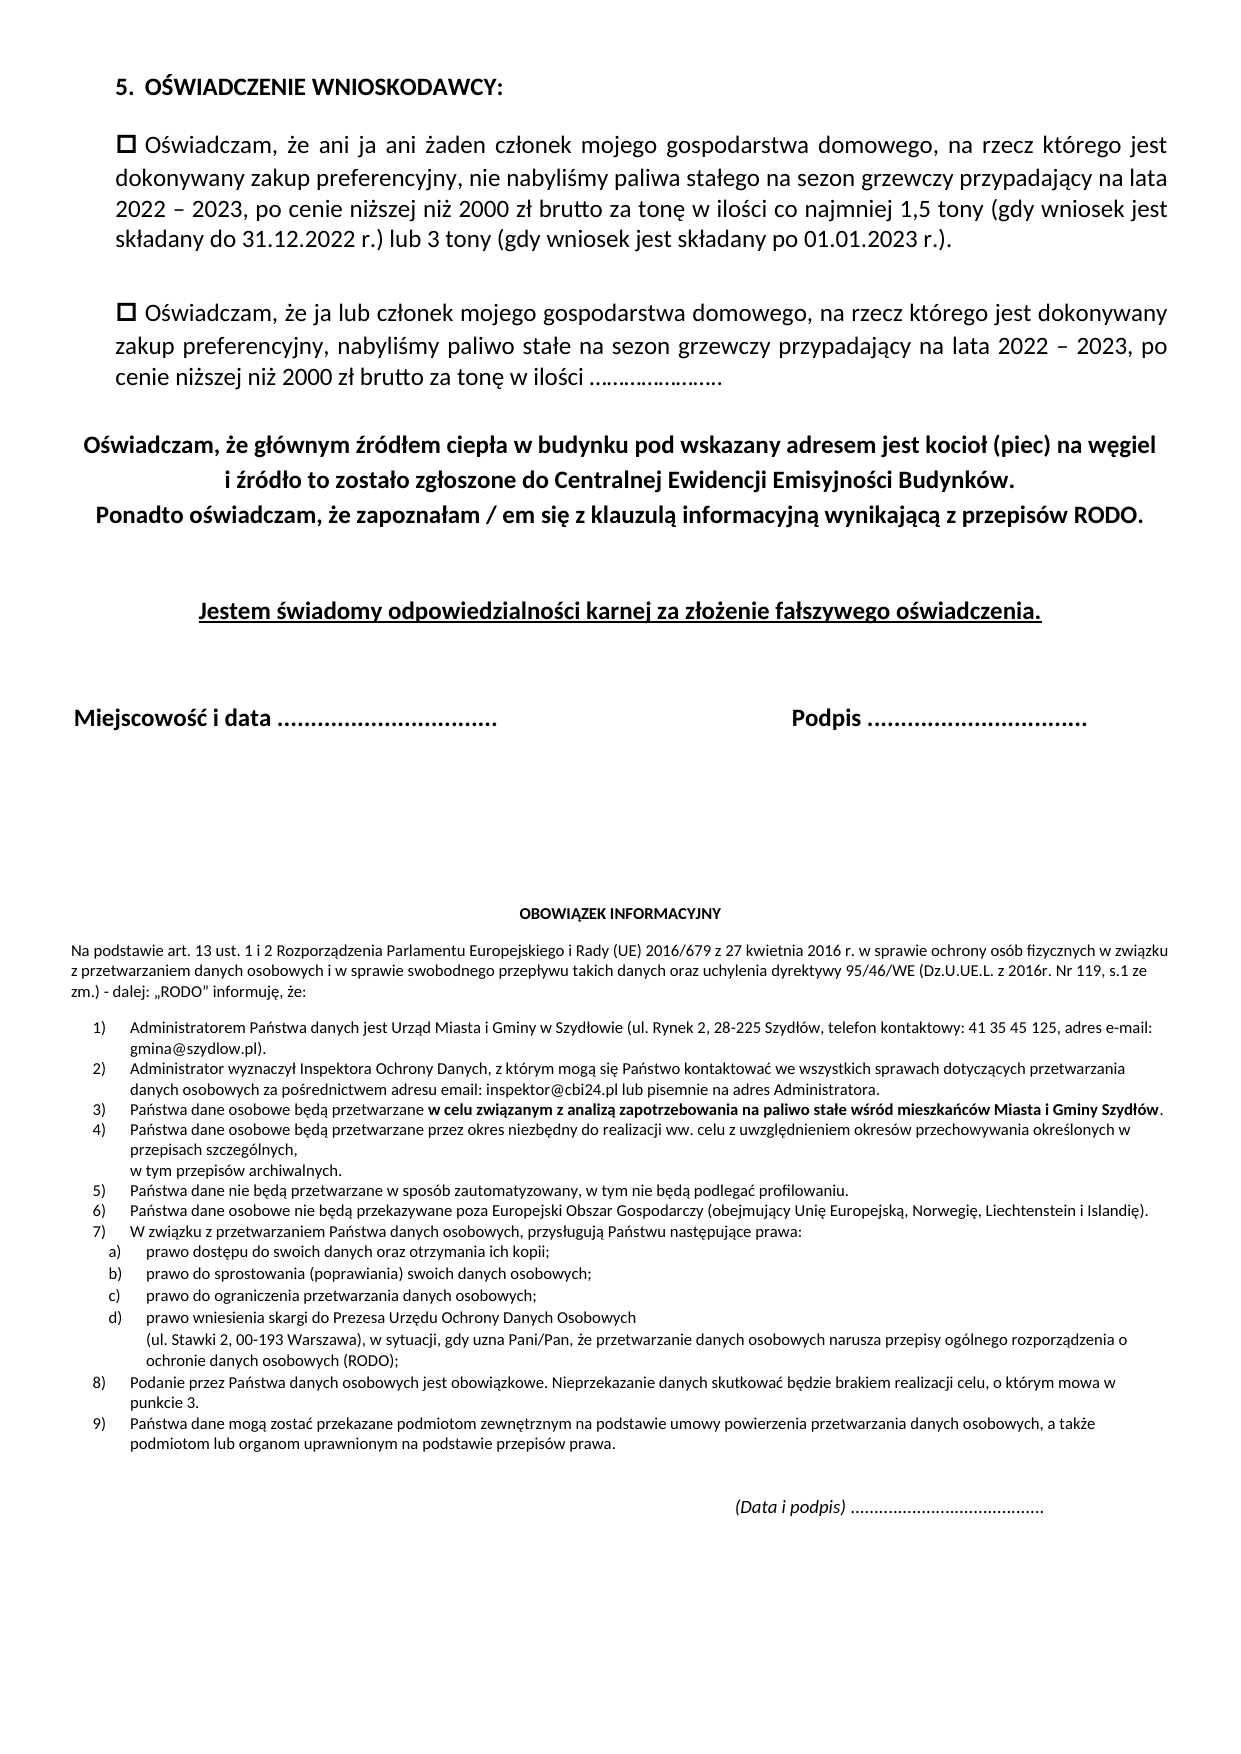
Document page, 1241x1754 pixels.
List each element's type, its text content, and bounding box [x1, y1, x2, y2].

list Państwa dane mogą zostać przekazane podmiotom zewnętrznym na podstawie umowy powierzenia przetwarzania danych osobowych, a także podmiotom lub organom uprawnionym na podstawie przepisów prawa. [92, 1413, 1169, 1454]
text Ponadto oświadczam, że zapoznałam / em się z klauzulą informacyjną wynikającą z przepisów RODO. [71, 499, 1169, 530]
text OBOWIĄZEK INFORMACYJNY [71, 903, 1169, 923]
list Administratorem Państwa danych jest Urząd Miasta i Gminy w Szydłowie (ul. Rynek 2, 28-225 Szydłów, telefon kontaktowy: 41 35 45 125, adres e-mail: gmina@szydlow.pl). [92, 1018, 1169, 1058]
list Administrator wyznaczył Inspektora Ochrony Danych, z którym mogą się Państwo kontaktować we wszystkich sprawach dotyczących przetwarzania danych osobowych za pośrednictwem adresu email: inspektor@cbi24.pl lub pisemnie na adres Administratora. [92, 1058, 1169, 1099]
list W związku z przetwarzaniem Państwa danych osobowych, przysługują Państwu następujące prawa: [92, 1221, 1169, 1241]
text Oświadczam, że głównym źródłem ciepła w budynku pod wskazany adresem jest kocioł (piec) na węgiel i źródło to zostało zgłoszone do Centralnej Ewidencji Emisyjności Budynków. [71, 429, 1169, 495]
list Państwa dane osobowe będą przetwarzane w celu związanym z analizą zapotrzebowania na paliwo stałe wśród mieszkańców Miasta i Gminy Szydłów. [92, 1099, 1169, 1119]
list Państwa dane osobowe nie będą przekazywane poza Europejski Obszar Gospodarczy (obejmujący Unię Europejską, Norwegię, Liechtenstein i Islandię). [92, 1201, 1169, 1221]
text □ Oświadczam, że ani ja ani żaden członek mojego gospodarstwa domowego, na rzecz którego jest dokonywany zakup preferencyjny, nie nabyliśmy paliwa stałego na sezon grzewczy przypadający na lata 2022 – 2023, po cenie niższej niż 2000 zł brutto za tonę w ilości co najmniej 1,5 tony (gdy wniosek jest składany do 31.12.2022 r.) lub 3 tony (gdy wniosek jest składany po 01.01.2023 r.). [115, 117, 1169, 254]
text Na podstawie art. 13 ust. 1 i 2 Rozporządzenia Parlamentu Europejskiego i Rady (UE) 2016/679 z 27 kwietnia 2016 r. w sprawie ochrony osób fizycznych w związku z przetwarzaniem danych osobowych i w sprawie swobodnego przepływu takich danych oraz uchylenia dyrektywy 95/46/WE (Dz.U.UE.L. z 2016r. Nr 119, s.1 ze zm.) - dalej: „RODO” informuję, że: [71, 940, 1169, 1001]
list Państwa dane nie będą przetwarzane w sposób zautomatyzowany, w tym nie będą podlegać profilowaniu. [92, 1180, 1169, 1201]
list prawo do sprostowania (poprawiania) swoich danych osobowych; [108, 1263, 1169, 1283]
list prawo dostępu do swoich danych oraz otrzymania ich kopii; [108, 1241, 1169, 1262]
text Miejscowość i data ................................. Podpis ................................. [74, 685, 1169, 732]
list prawo wniesienia skargi do Prezesa Urzędu Ochrony Danych Osobowych (ul. Stawki 2, 00-193 Warszawa), w sytuacji, gdy uzna Pani/Pan, że przetwarzanie danych osobowych narusza przepisy ogólnego rozporządzenia o ochronie danych osobowych (RODO); [108, 1307, 1169, 1371]
list Państwa dane osobowe będą przetwarzane przez okres niezbędny do realizacji ww. celu z uwzględnieniem okresów przechowywania określonych w przepisach szczególnych, w tym przepisów archiwalnych. [92, 1119, 1169, 1180]
text □ Oświadczam, że ja lub członek mojego gospodarstwa domowego, na rzecz którego jest dokonywany zakup preferencyjny, nabyliśmy paliwo stałe na sezon grzewczy przypadający na lata 2022 – 2023, po cenie niższej niż 2000 zł brutto za tonę w ilości ………………….. [115, 284, 1169, 391]
text (Data i podpis) ......................................... [734, 1495, 1169, 1518]
list prawo do ograniczenia przetwarzania danych osobowych; [108, 1285, 1169, 1305]
text Jestem świadomy odpowiedzialności karnej za złożenie fałszywego oświadczenia. [71, 596, 1169, 626]
list Podanie przez Państwa danych osobowych jest obowiązkowe. Nieprzekazanie danych skutkować będzie brakiem realizacji celu, o którym mowa w punkcie 3. [92, 1372, 1169, 1413]
text 5. OŚWIADCZENIE WNIOSKODAWCY: [115, 71, 1169, 101]
